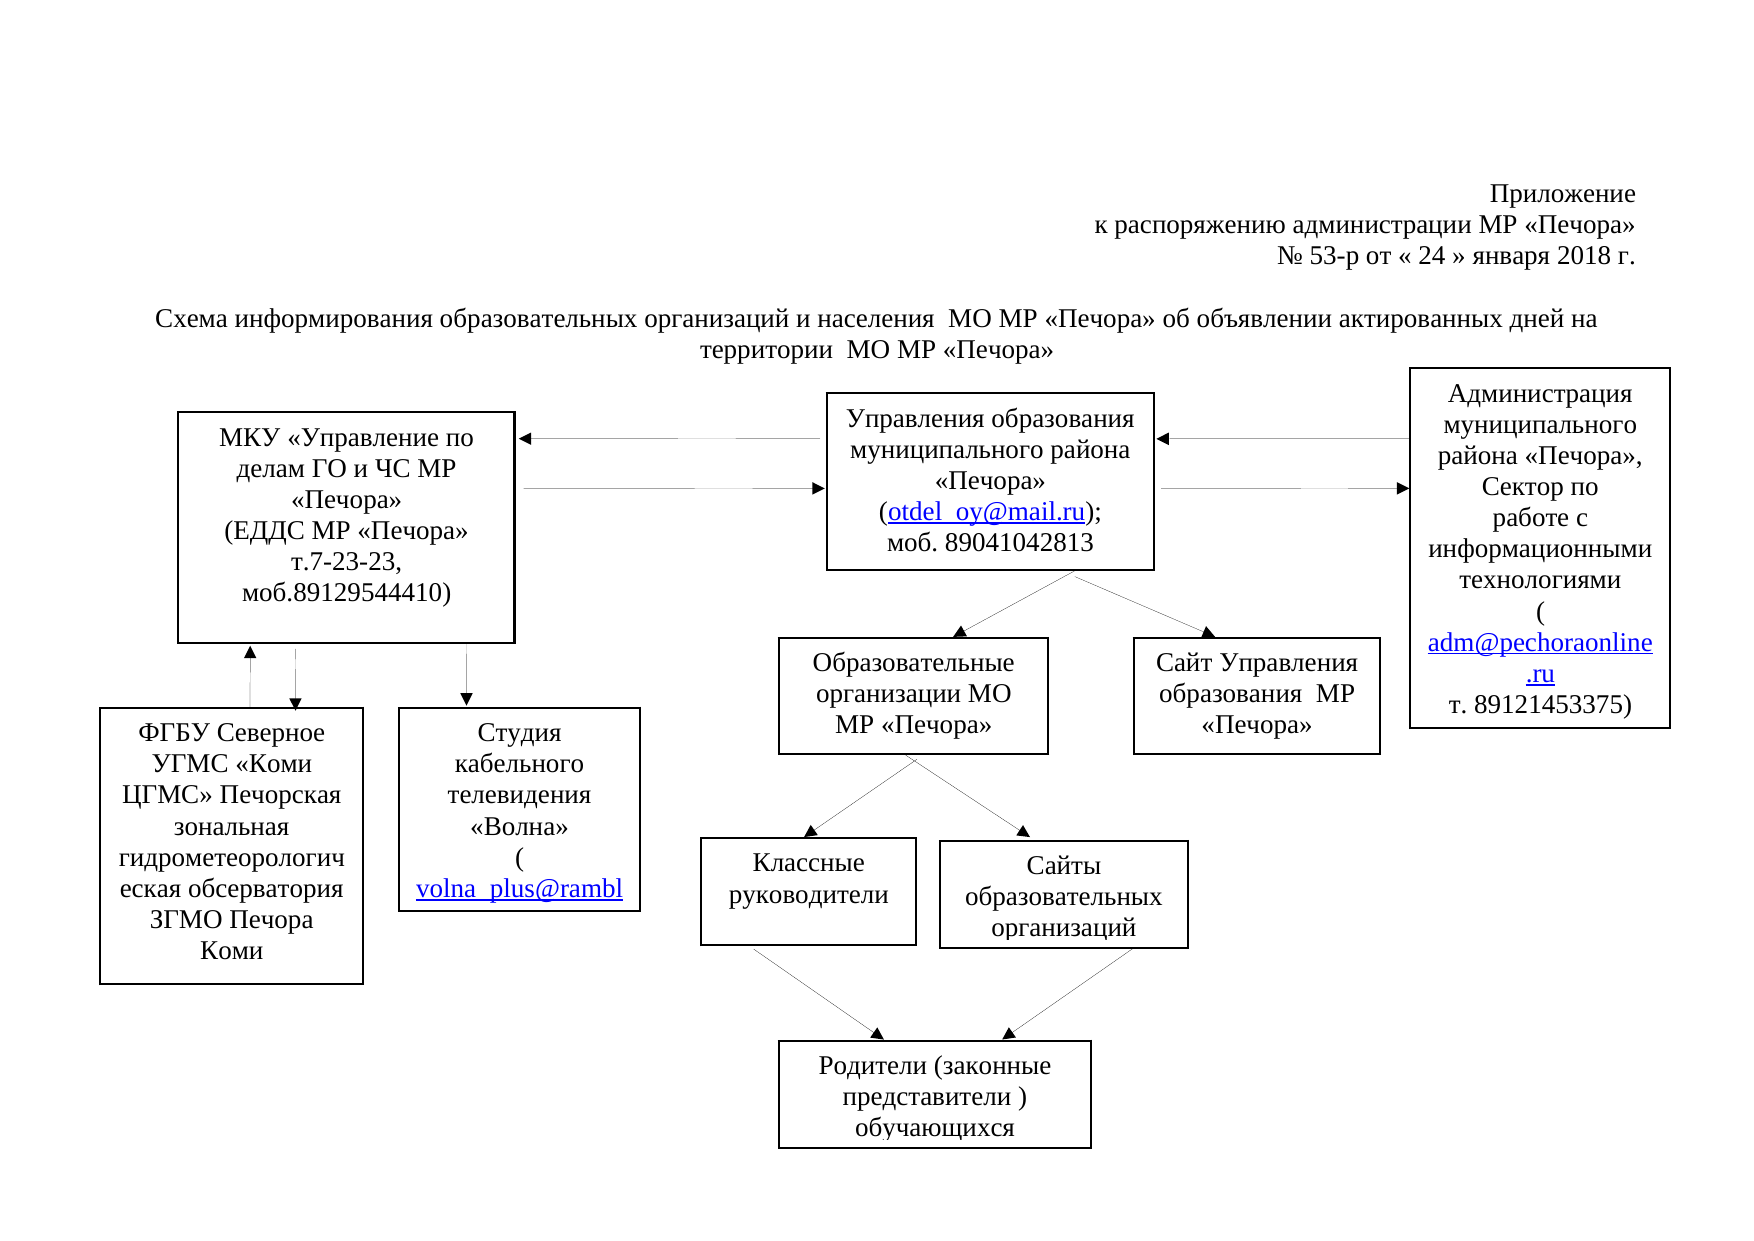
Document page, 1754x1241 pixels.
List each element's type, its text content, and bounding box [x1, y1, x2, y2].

text к распоряжению администрации МР «Печора» [974, 208, 1636, 239]
text Схема информирования образовательных организаций и населения МО МР «Печора» об объявлении актированных дней на территории МО МР «Печора» [118, 302, 1636, 364]
text Приложение [1285, 177, 1636, 208]
text № 53-р от « 24 » января 2018 г. [1211, 239, 1636, 271]
